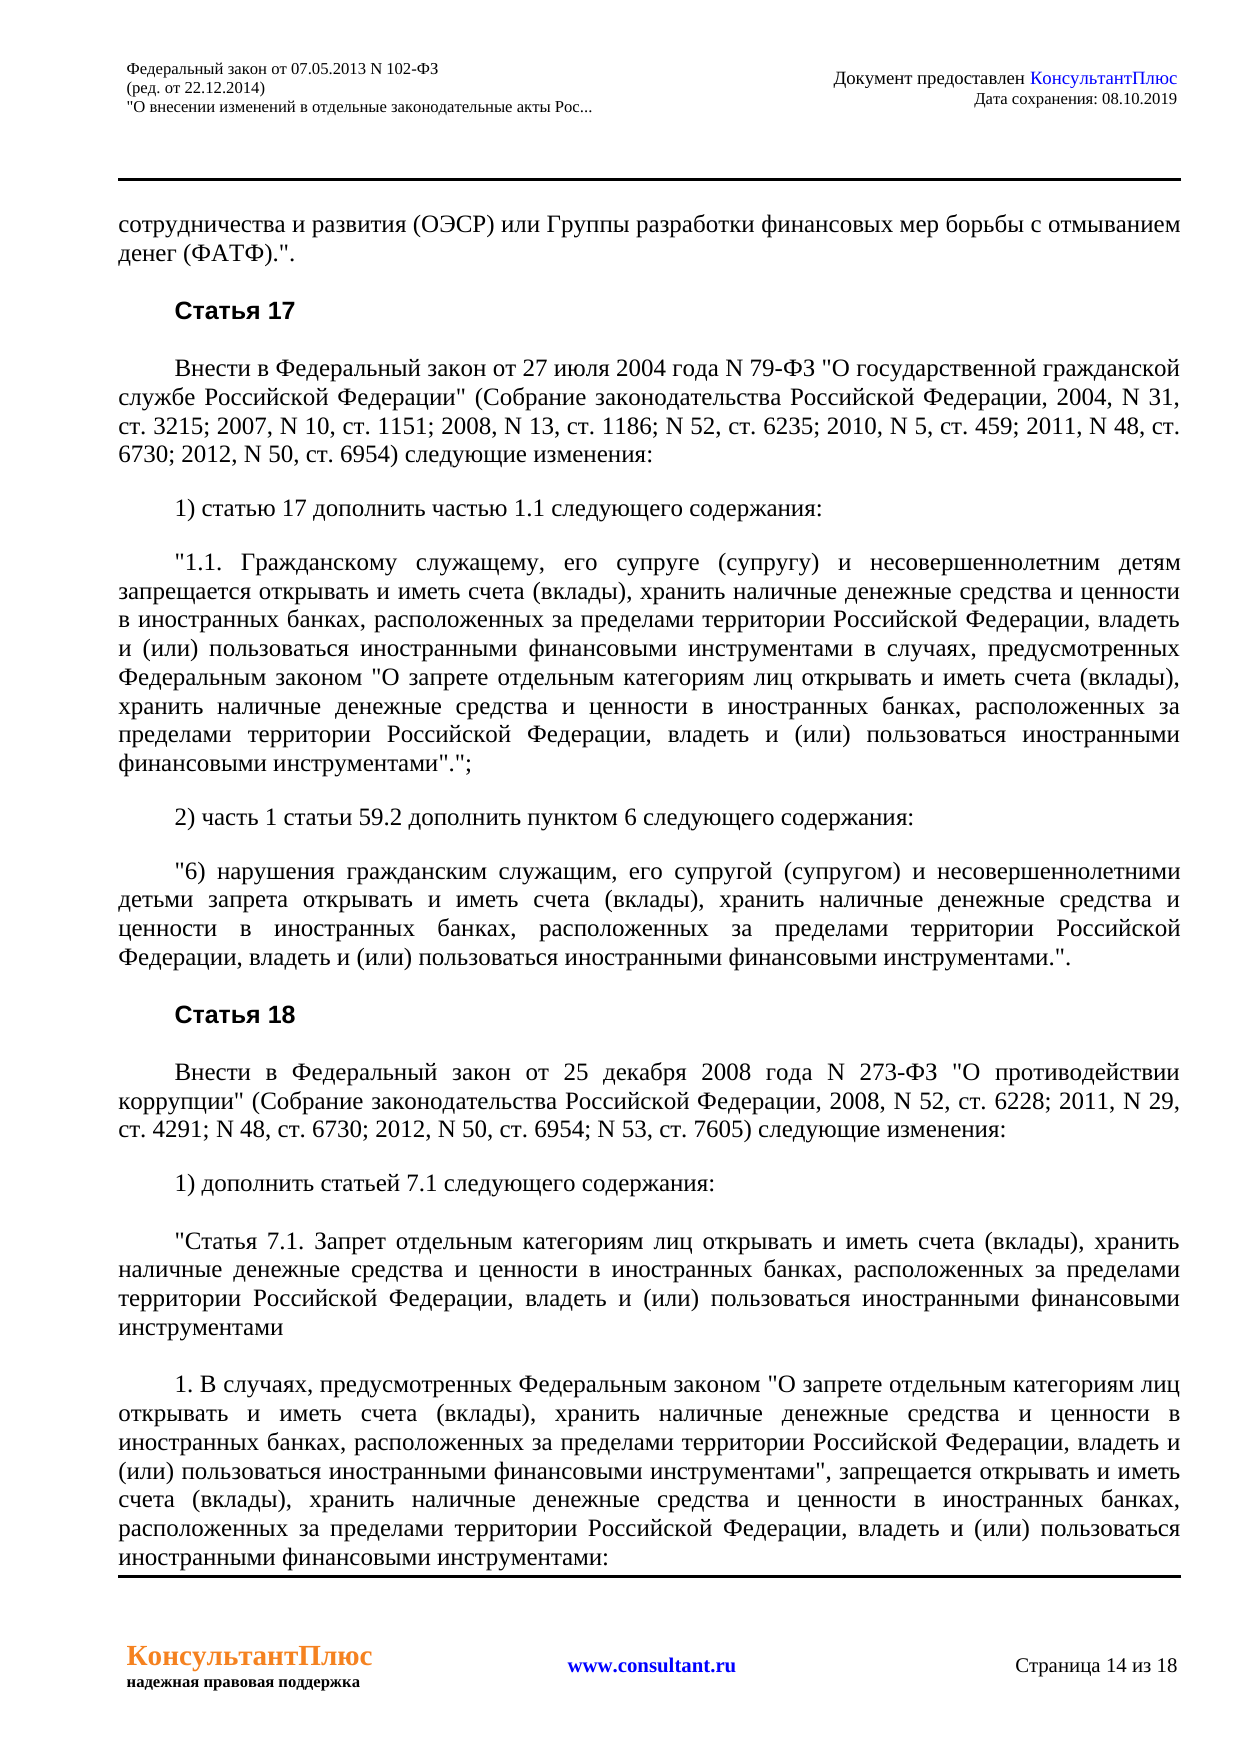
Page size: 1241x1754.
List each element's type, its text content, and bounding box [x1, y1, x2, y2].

text "Статья 7.1. Запрет отдельным категориям лиц открывать и иметь счета (вклады), хранить наличные денежные средства и ценности в иностранных банках, расположенных за пределами территории Российской Федерации, владеть и (или) пользоваться иностранными финансовыми инструментами [118, 1226, 1181, 1341]
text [118, 209, 1181, 267]
text Внести в Федеральный закон от 25 декабря 2008 года N 273-ФЗ "О противодействии коррупции" (Собрание законодательства Российской Федерации, 2008, N 52, ст. 6228; 2011, N 29, ст. 4291; N 48, ст. 6730; 2012, N 50, ст. 6954; N 53, ст. 7605) следующие изменения: [118, 1057, 1181, 1143]
text 1) дополнить статьей 7.1 следующего содержания: [118, 1168, 1181, 1197]
text "6) нарушения гражданским служащим, его супругой (супругом) и несовершеннолетними детьми запрета открывать и иметь счета (вклады), хранить наличные денежные средства и ценности в иностранных банках, расположенных за пределами территории Российской Федерации, владеть и (или) пользоваться иностранными финансовыми инструментами.". [118, 856, 1181, 971]
title Статья 17 [118, 296, 1181, 324]
text 2) часть 1 статьи 59.2 дополнить пунктом 6 следующего содержания: [118, 802, 1181, 831]
text 1) статью 17 дополнить частью 1.1 следующего содержания: [118, 493, 1181, 522]
text "1.1. Гражданскому служащему, его супруге (супругу) и несовершеннолетним детям запрещается открывать и иметь счета (вклады), хранить наличные денежные средства и ценности в иностранных банках, расположенных за пределами территории Российской Федерации, владеть и (или) пользоваться иностранными финансовыми инструментами в случаях, предусмотренных Федеральным законом "О запрете отдельным категориям лиц открывать и иметь счета (вклады), хранить наличные денежные средства и ценности в иностранных банках, расположенных за пределами территории Российской Федерации, владеть и (или) пользоваться иностранными финансовыми инструментами"."; [118, 547, 1181, 777]
title Статья 18 [118, 999, 1181, 1028]
text Внести в Федеральный закон от 27 июля 2004 года N 79-ФЗ "О государственной гражданской службе Российской Федерации" (Собрание законодательства Российской Федерации, 2004, N 31, ст. 3215; 2007, N 10, ст. 1151; 2008, N 13, ст. 1186; N 52, ст. 6235; 2010, N 5, ст. 459; 2011, N 48, ст. 6730; 2012, N 50, ст. 6954) следующие изменения: [118, 353, 1181, 468]
text 1. В случаях, предусмотренных Федеральным законом "О запрете отдельным категориям лиц открывать и иметь счета (вклады), хранить наличные денежные средства и ценности в иностранных банках, расположенных за пределами территории Российской Федерации, владеть и (или) пользоваться иностранными финансовыми инструментами", запрещается открывать и иметь счета (вклады), хранить наличные денежные средства и ценности в иностранных банках, расположенных за пределами территории Российской Федерации, владеть и (или) пользоваться иностранными финансовыми инструментами: [118, 1369, 1181, 1571]
